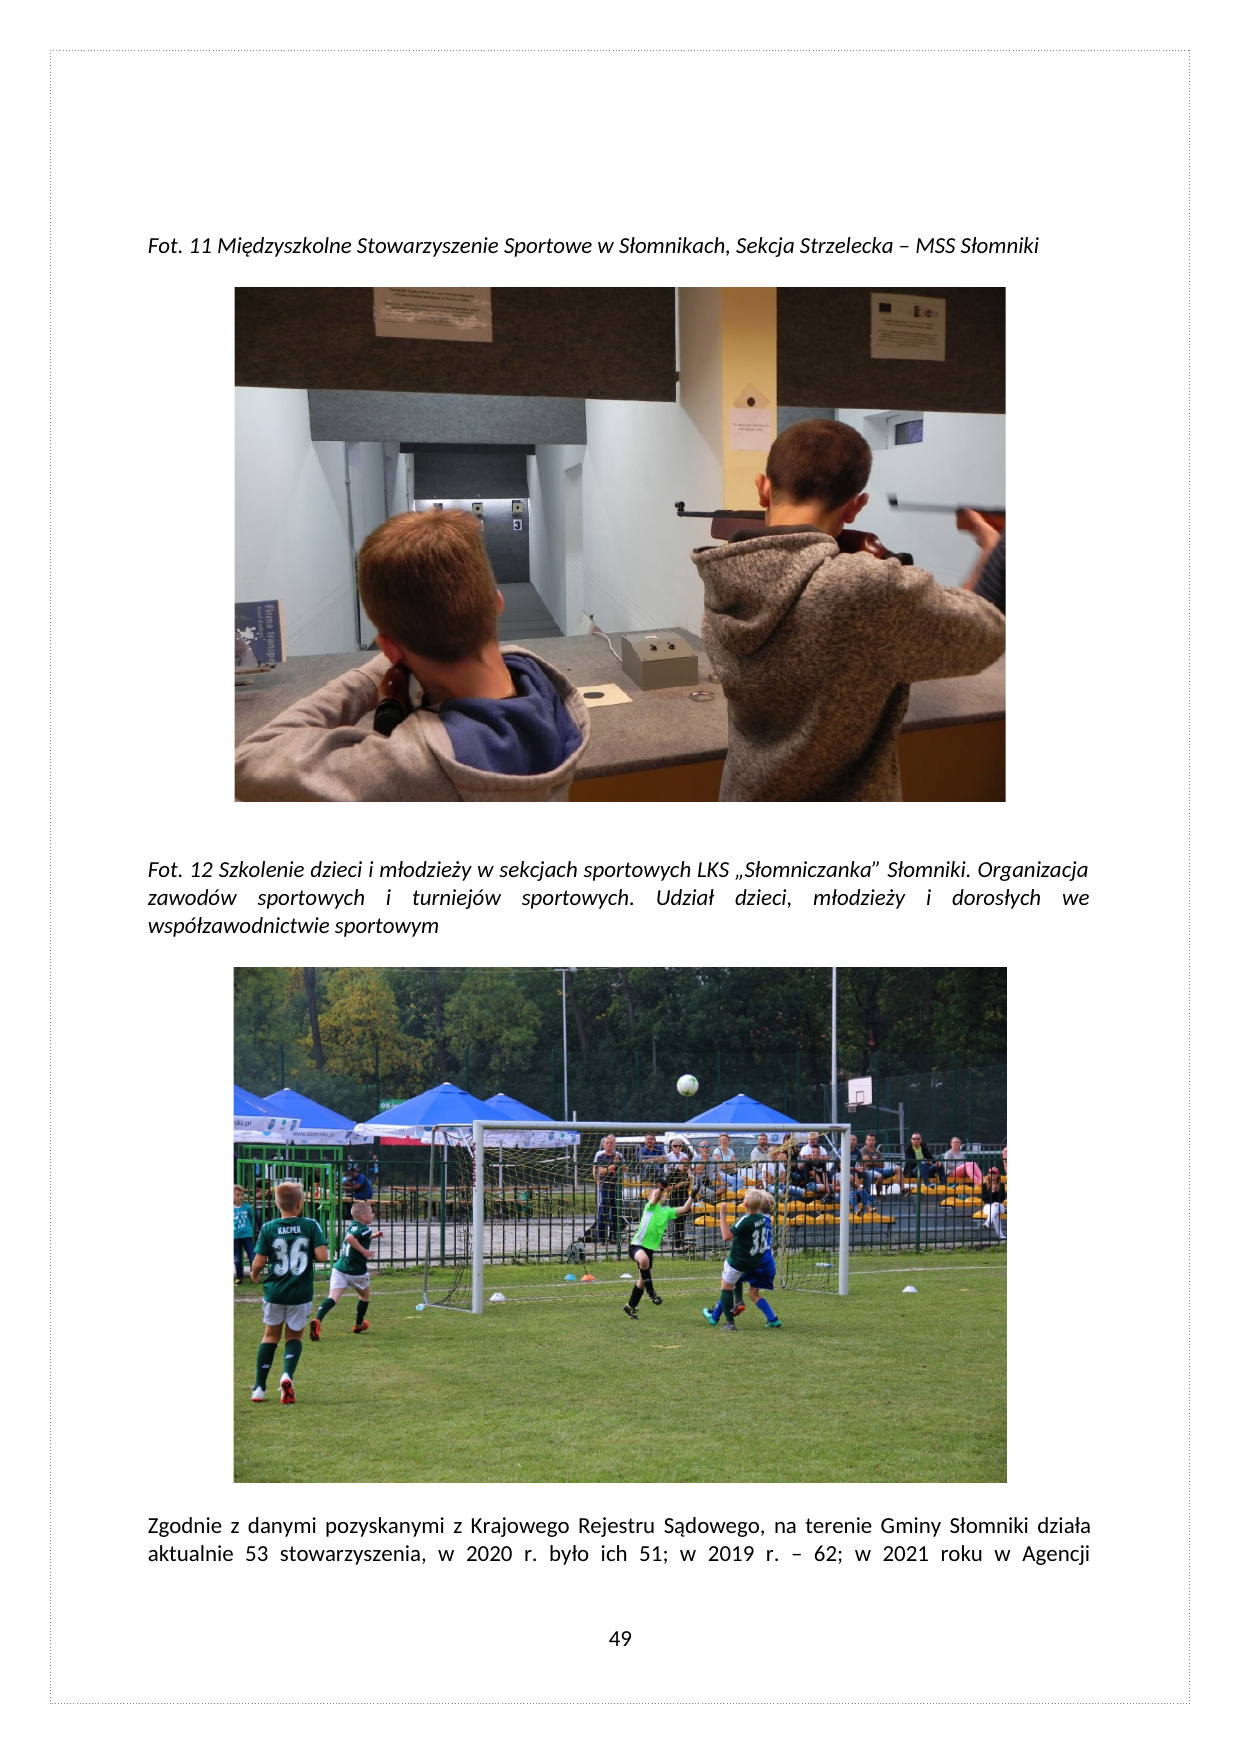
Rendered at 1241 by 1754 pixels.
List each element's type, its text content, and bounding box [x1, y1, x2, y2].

picture [234, 287, 1006, 802]
text Fot. 11 Międzyszkolne Stowarzyszenie Sportowe w Słomnikach, Sekcja Strzelecka – MSS Słomniki [148, 232, 1093, 260]
text Fot. 12 Szkolenie dzieci i młodzieży w sekcjach sportowych LKS „Słomniczanka” Słomniki. Organizacja zawodów sportowych i turniejów sportowych. Udział dzieci, młodzieży i dorosłych we współzawodnictwie sportowym [148, 855, 1093, 939]
picture [233, 967, 1007, 1483]
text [148, 1511, 1093, 1567]
